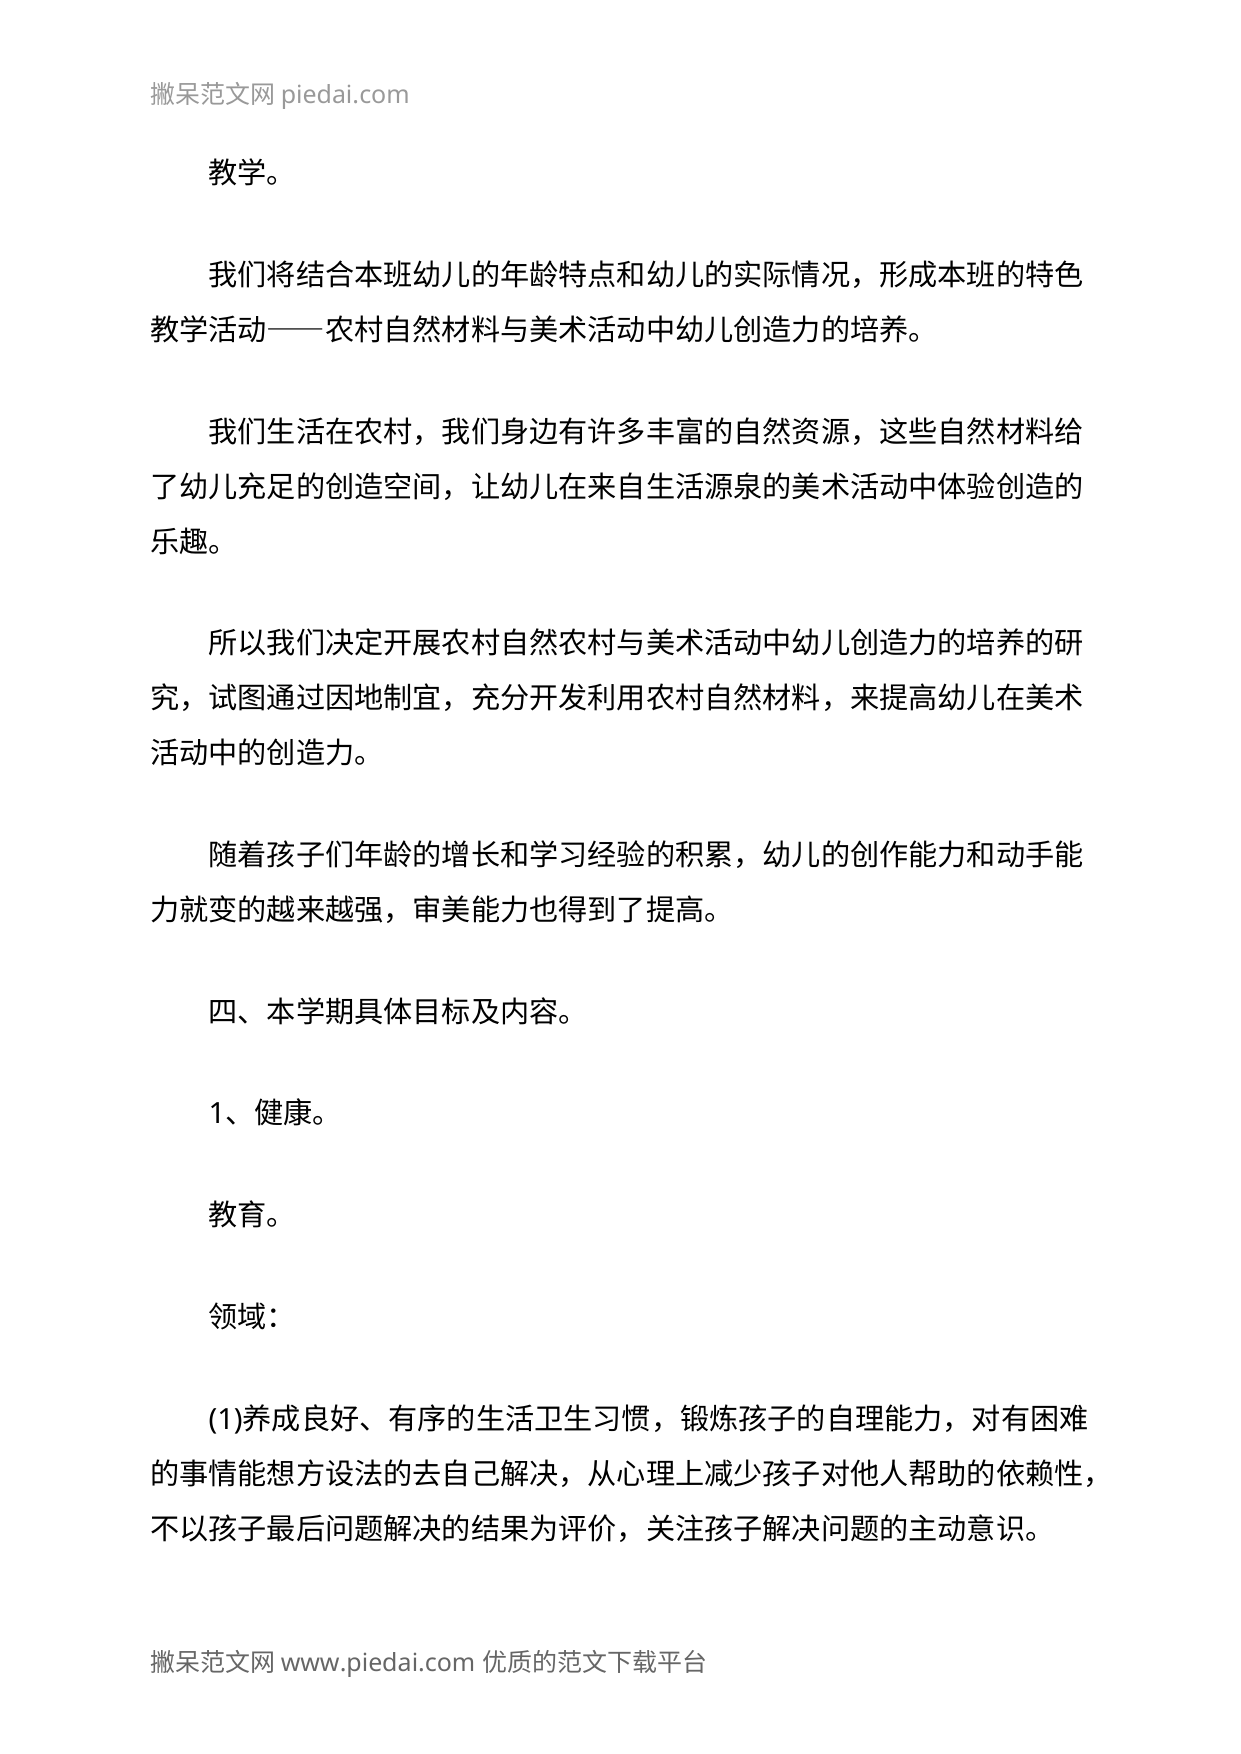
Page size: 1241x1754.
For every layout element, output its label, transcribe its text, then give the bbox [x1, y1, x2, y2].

text 随着孩子们年龄的增长和学习经验的积累，幼儿的创作能力和动手能力就变的越来越强，审美能力也得到了提高。 [150, 832, 1090, 929]
text (1)养成良好、有序的生活卫生习惯，锻炼孩子的自理能力，对有困难的事情能想方设法的去自己解决，从心理上减少孩子对他人帮助的依赖性，不以孩子最后问题解决的结果为评价，关注孩子解决问题的主动意识。 [150, 1396, 1090, 1548]
text 1、健康。 [150, 1090, 1090, 1132]
text 我们将结合本班幼儿的年龄特点和幼儿的实际情况，形成本班的特色教学活动——农村自然材料与美术活动中幼儿创造力的培养。 [150, 252, 1090, 349]
text 教育。 [150, 1192, 1090, 1234]
text 我们生活在农村，我们身边有许多丰富的自然资源，这些自然材料给了幼儿充足的创造空间，让幼儿在来自生活源泉的美术活动中体验创造的乐趣。 [150, 408, 1090, 561]
text 教学。 [150, 150, 1090, 192]
text 领域： [150, 1294, 1090, 1336]
text 所以我们决定开展农村自然农村与美术活动中幼儿创造力的培养的研究，试图通过因地制宜，充分开发利用农村自然材料，来提高幼儿在美术活动中的创造力。 [150, 620, 1090, 772]
text 四、本学期具体目标及内容。 [150, 988, 1090, 1031]
